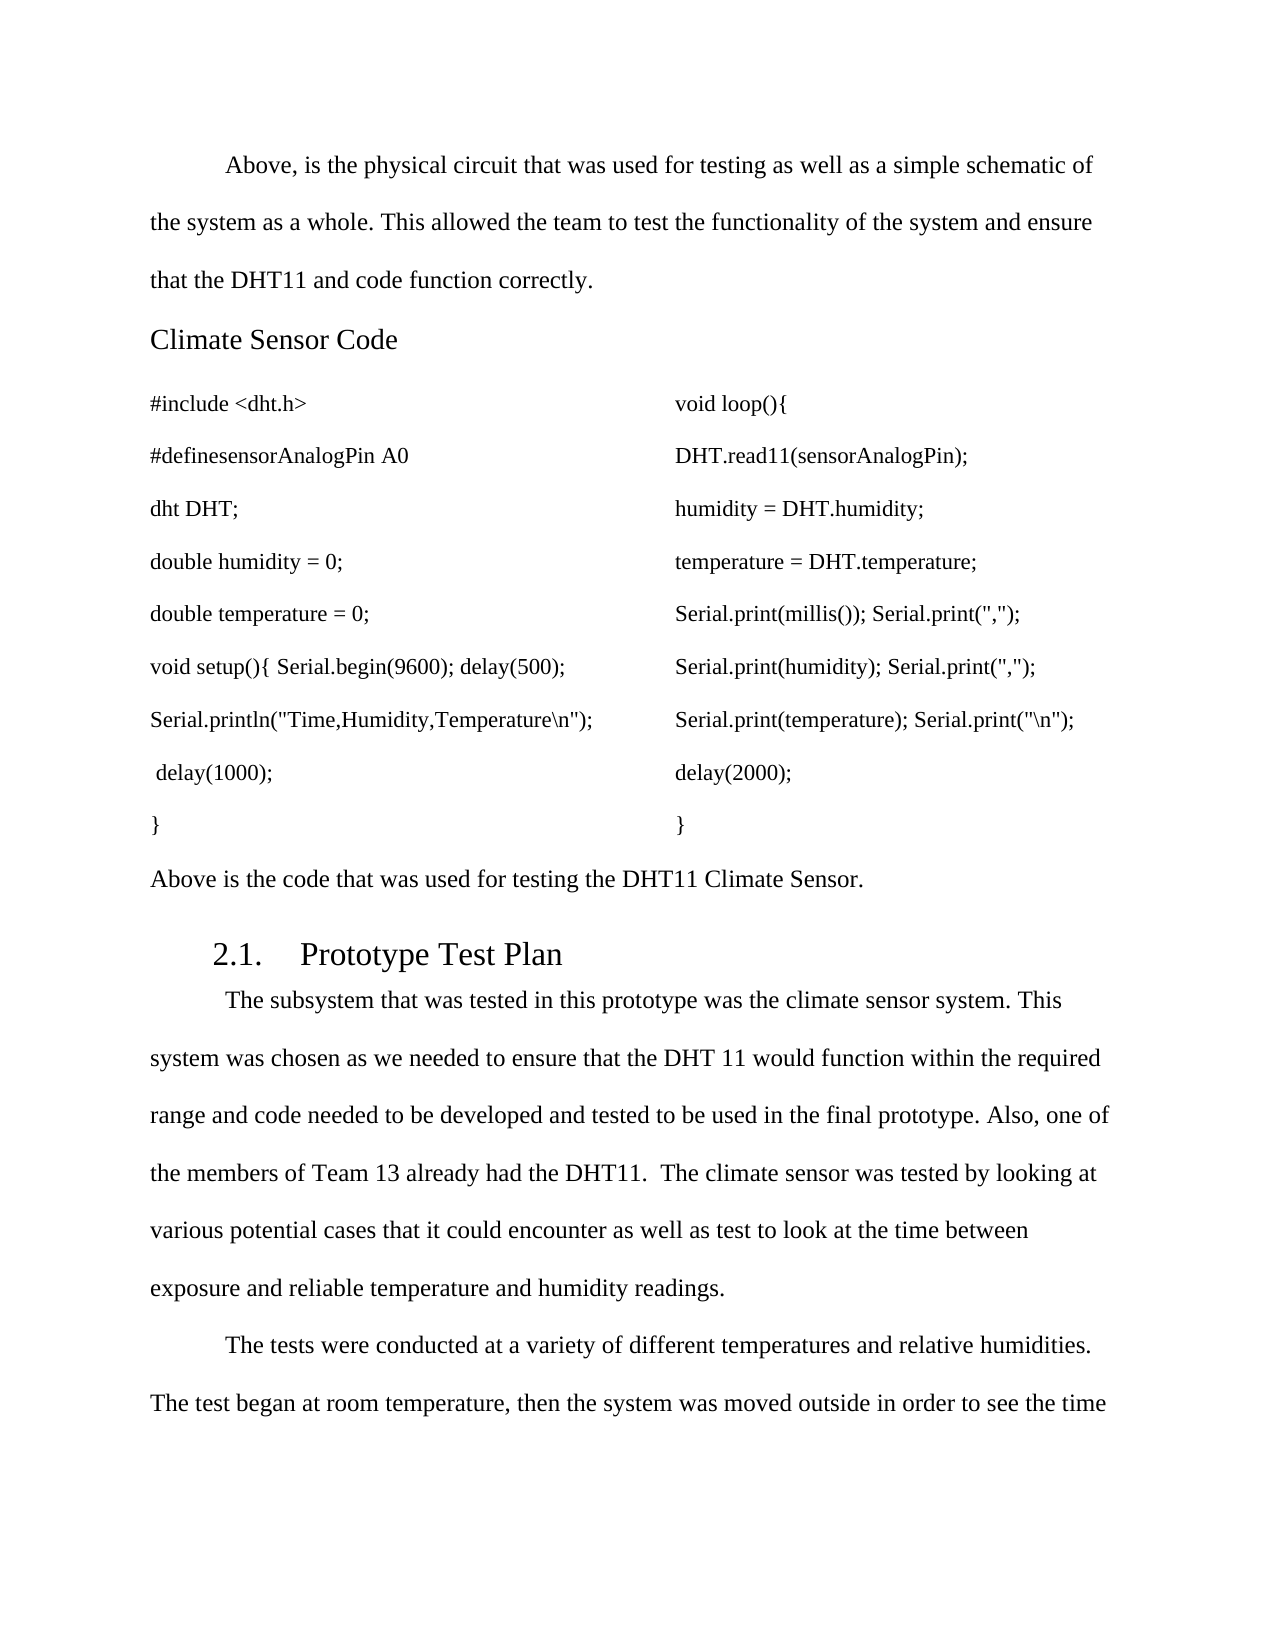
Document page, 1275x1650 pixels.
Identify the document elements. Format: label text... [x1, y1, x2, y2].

text Climate Sensor Code [150, 322, 1125, 356]
text void setup(){ Serial.begin(9600); delay(500); Serial.println("Time,Humidity,Temperature\n"); [150, 653, 600, 732]
text void loop(){ [675, 389, 1125, 416]
text humidity = DHT.humidity; [675, 495, 1125, 521]
text #definesensorAnalogPin A0 [150, 442, 600, 469]
text temperature = DHT.temperature; [675, 548, 1125, 574]
text delay(1000); [150, 758, 600, 785]
text } [150, 811, 600, 838]
text #include <dht.h> [150, 389, 600, 416]
text DHT.read11(sensorAnalogPin); [675, 442, 1125, 469]
subtitle Prototype Test Plan [262, 934, 1125, 973]
text double humidity = 0; [150, 548, 600, 574]
text delay(2000); [675, 758, 1125, 785]
text dht DHT; [150, 495, 600, 521]
text Above, is the physical circuit that was used for testing as well as a simple schematic of the system as a whole. This allowed the team to test the functionality of the system and ensure that the DHT11 and code function correctly. [150, 150, 1125, 294]
text double temperature = 0; [150, 600, 600, 627]
text The subsystem that was tested in this prototype was the climate sensor system. This system was chosen as we needed to ensure that the DHT 11 would function within the required range and code needed to be developed and tested to be used in the final prototype. Also, one of the members of Team 13 already had the DHT11. The climate sensor was tested by looking at various potential cases that it could encounter as well as test to look at the time between exposure and reliable temperature and humidity readings. [150, 985, 1125, 1302]
text } [675, 811, 1125, 838]
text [150, 1330, 1125, 1417]
text Serial.print(millis()); Serial.print(","); Serial.print(humidity); Serial.print(","); Serial.print(temperature); Serial.print("\n"); [675, 600, 1125, 732]
text Above is the code that was used for testing the DHT11 Climate Sensor. [150, 864, 1125, 893]
